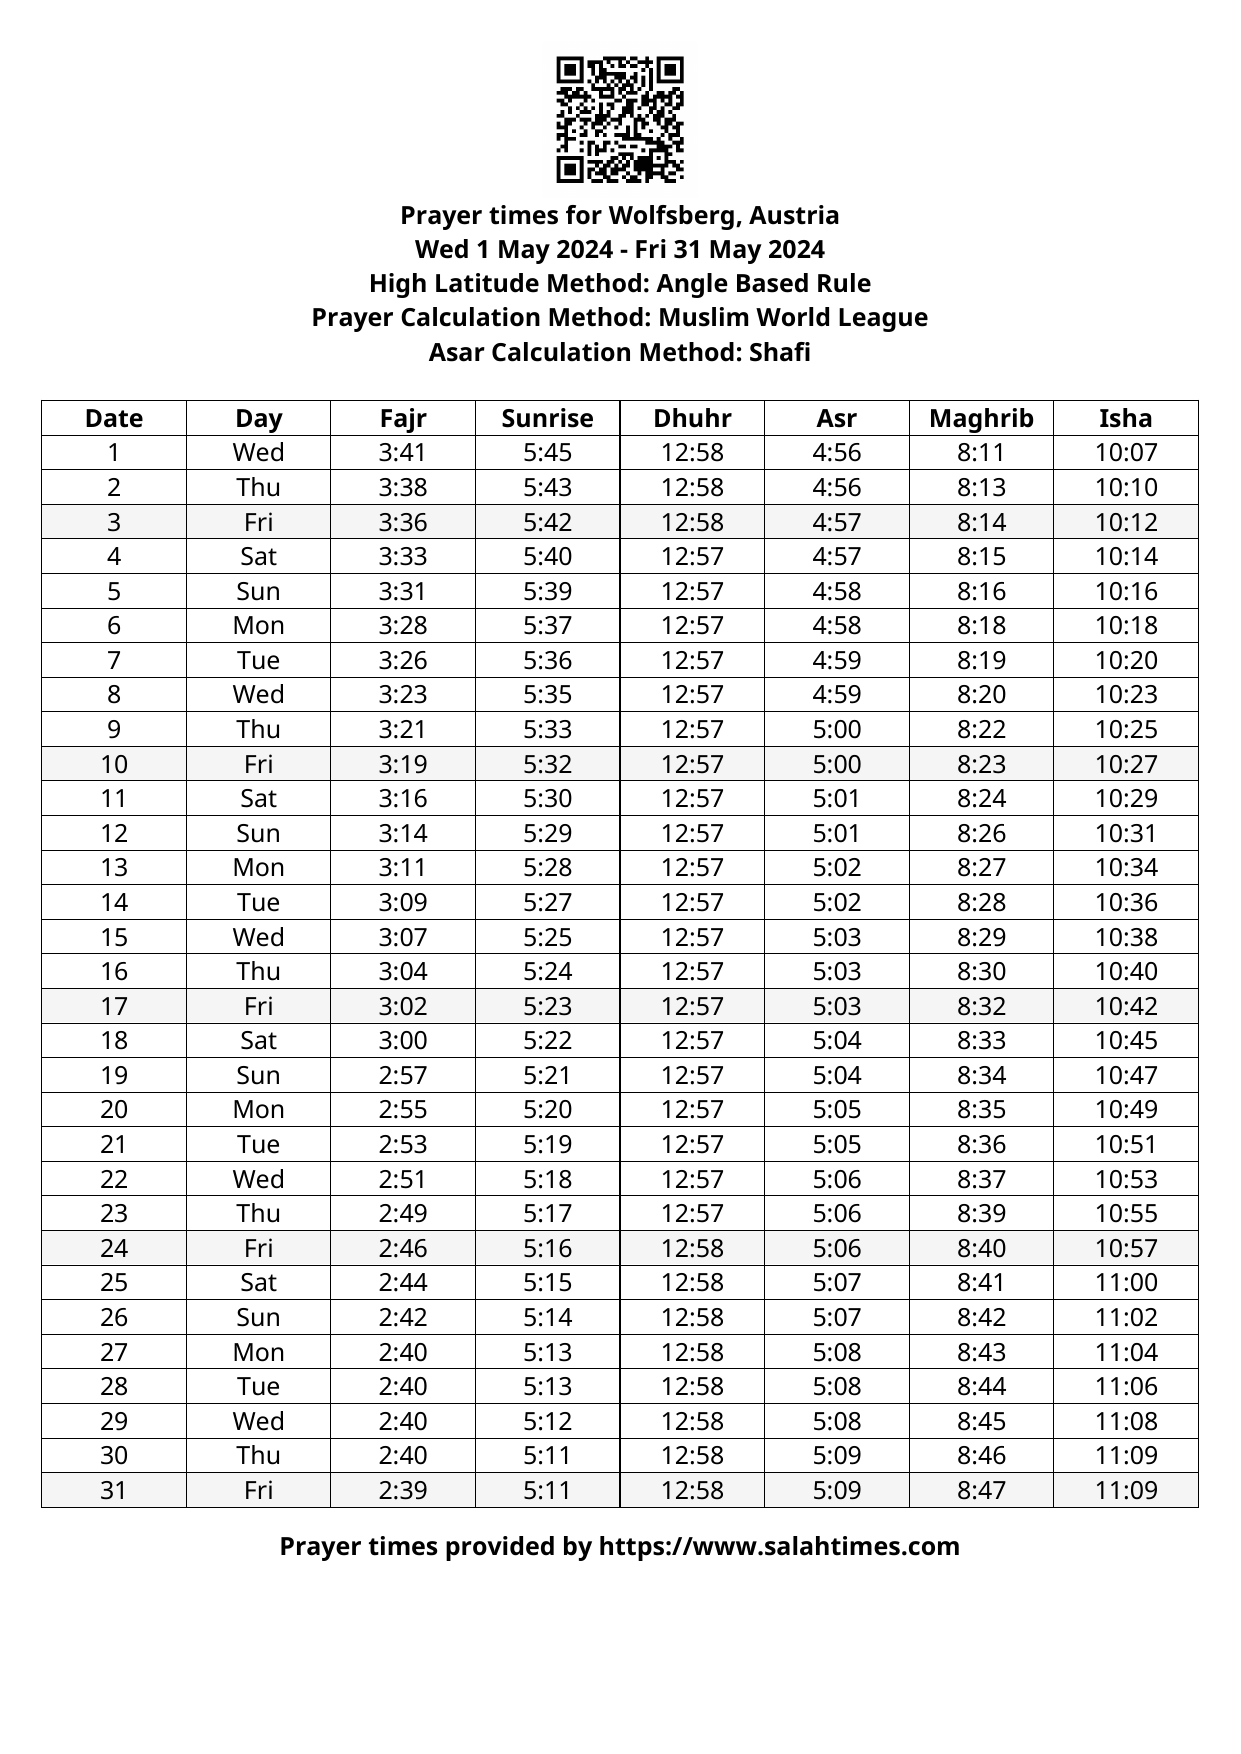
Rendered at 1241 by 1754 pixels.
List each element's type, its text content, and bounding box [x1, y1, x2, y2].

table_cell 17 [42, 989, 186, 1022]
table_cell 8:23 [910, 747, 1053, 780]
table_cell Sat [187, 781, 330, 815]
table_cell 5:00 [765, 712, 909, 746]
table_cell 4:56 [765, 436, 909, 469]
table_cell Thu [187, 954, 330, 988]
table_cell 10:25 [1054, 712, 1198, 746]
table_cell 11 [42, 781, 186, 815]
table_cell 2:49 [331, 1196, 475, 1230]
table_cell 12:57 [621, 678, 764, 711]
table_cell 3:23 [331, 678, 475, 711]
table_cell 2:57 [331, 1058, 475, 1092]
table_cell 5:18 [476, 1162, 619, 1195]
table_cell 8:43 [910, 1335, 1053, 1368]
table_cell Tue [187, 1127, 330, 1161]
table_cell 12:57 [621, 816, 764, 849]
table_cell 3:16 [331, 781, 475, 815]
table_cell 3:36 [331, 505, 475, 538]
table_cell 10:31 [1054, 816, 1198, 849]
table_cell 12:57 [621, 1196, 764, 1230]
table_cell 10:53 [1054, 1162, 1198, 1195]
table_cell 5:28 [476, 851, 619, 884]
table_cell 10:40 [1054, 954, 1198, 988]
table_cell 5:00 [765, 747, 909, 780]
table_cell 10:07 [1054, 436, 1198, 469]
table_cell 11:08 [1054, 1404, 1198, 1437]
table_cell 12:57 [621, 747, 764, 780]
table_cell 23 [42, 1196, 186, 1230]
table_cell 5:45 [476, 436, 619, 469]
table_cell 1 [42, 436, 186, 469]
table_header Maghrib [910, 401, 1053, 434]
table_cell Wed [187, 1404, 330, 1437]
table_cell 4:57 [765, 505, 909, 538]
table_cell 8:33 [910, 1024, 1053, 1057]
text Prayer Calculation Method: Muslim World League [42, 300, 1198, 334]
table_cell 8:45 [910, 1404, 1053, 1437]
table_cell 10:57 [1054, 1231, 1198, 1264]
table_cell 5:05 [765, 1093, 909, 1126]
table_cell 5:13 [476, 1335, 619, 1368]
table_cell 5:32 [476, 747, 619, 780]
table_cell 29 [42, 1404, 186, 1437]
table_cell 4:59 [765, 643, 909, 677]
text High Latitude Method: Angle Based Rule [42, 266, 1198, 300]
table_cell 5:03 [765, 989, 909, 1022]
table_cell 12:58 [621, 1300, 764, 1334]
table_cell 8:34 [910, 1058, 1053, 1092]
table_cell 2:53 [331, 1127, 475, 1161]
table_cell 5:06 [765, 1231, 909, 1264]
table_cell Tue [187, 643, 330, 677]
picture [542, 41, 699, 198]
table_cell 5:30 [476, 781, 619, 815]
table_cell 8:42 [910, 1300, 1053, 1334]
table_cell Sun [187, 1300, 330, 1334]
table_cell 24 [42, 1231, 186, 1264]
table_cell 5:01 [765, 816, 909, 849]
text Prayer times for Wolfsberg, Austria [42, 198, 1198, 232]
table_cell 5:13 [476, 1369, 619, 1403]
table_cell 3:02 [331, 989, 475, 1022]
table_cell 5:36 [476, 643, 619, 677]
table_cell 12:57 [621, 1058, 764, 1092]
table_cell 9 [42, 712, 186, 746]
table_cell 8:26 [910, 816, 1053, 849]
table_cell 31 [42, 1473, 186, 1507]
table_cell 12 [42, 816, 186, 849]
table_cell Sun [187, 816, 330, 849]
table_cell 12:57 [621, 1093, 764, 1126]
table_cell 4:59 [765, 678, 909, 711]
table_cell 8:19 [910, 643, 1053, 677]
table_cell 10 [42, 747, 186, 780]
table_cell Mon [187, 609, 330, 642]
table_cell 2:44 [331, 1266, 475, 1299]
table_cell 10:49 [1054, 1093, 1198, 1126]
table_cell 3:04 [331, 954, 475, 988]
table_cell 12:58 [621, 505, 764, 538]
table_cell 5:03 [765, 954, 909, 988]
table_cell 5:35 [476, 678, 619, 711]
table_cell Mon [187, 1093, 330, 1126]
table_cell 8:46 [910, 1439, 1053, 1472]
text Prayer times provided by https://www.salahtimes.com [42, 1528, 1198, 1563]
table_cell 5:16 [476, 1231, 619, 1264]
table_cell 5:11 [476, 1439, 619, 1472]
table_cell 8:35 [910, 1093, 1053, 1126]
table_cell 2:55 [331, 1093, 475, 1126]
table_cell 12:57 [621, 539, 764, 573]
table_cell 8:16 [910, 574, 1053, 607]
table_cell 12:57 [621, 1024, 764, 1057]
table_cell 8:22 [910, 712, 1053, 746]
table_cell 10:27 [1054, 747, 1198, 780]
table_cell 4 [42, 539, 186, 573]
table_cell 12:57 [621, 851, 764, 884]
table_cell 3:07 [331, 920, 475, 953]
table_cell 5:02 [765, 851, 909, 884]
table_cell 5:09 [765, 1473, 909, 1507]
table_cell 6 [42, 609, 186, 642]
table_cell 5:23 [476, 989, 619, 1022]
table_cell 11:06 [1054, 1369, 1198, 1403]
table_cell 10:38 [1054, 920, 1198, 953]
table_cell 10:47 [1054, 1058, 1198, 1092]
table_cell 5:37 [476, 609, 619, 642]
table_cell Sat [187, 1024, 330, 1057]
table_cell 5:08 [765, 1335, 909, 1368]
table_cell Thu [187, 470, 330, 504]
table_cell Thu [187, 712, 330, 746]
table_cell 5:22 [476, 1024, 619, 1057]
table_cell 8:37 [910, 1162, 1053, 1195]
table_header Fajr [331, 401, 475, 434]
table_cell 8:32 [910, 989, 1053, 1022]
table_cell 5:43 [476, 470, 619, 504]
table_cell Tue [187, 1369, 330, 1403]
table_cell 15 [42, 920, 186, 953]
table_cell 20 [42, 1093, 186, 1126]
table_cell 8:44 [910, 1369, 1053, 1403]
table_cell Sun [187, 1058, 330, 1092]
table_cell 5:07 [765, 1300, 909, 1334]
table_cell 5:07 [765, 1266, 909, 1299]
table_cell 10:36 [1054, 885, 1198, 919]
table_cell 2:40 [331, 1439, 475, 1472]
table_cell 5:21 [476, 1058, 619, 1092]
table_cell 10:20 [1054, 643, 1198, 677]
table_cell 4:58 [765, 609, 909, 642]
table_cell 12:58 [621, 1473, 764, 1507]
table_cell 12:57 [621, 920, 764, 953]
table_cell 2:40 [331, 1369, 475, 1403]
table_cell 30 [42, 1439, 186, 1472]
table_cell 21 [42, 1127, 186, 1161]
table_cell 3:11 [331, 851, 475, 884]
table_cell 5:27 [476, 885, 619, 919]
table_cell Fri [187, 747, 330, 780]
table_cell Thu [187, 1196, 330, 1230]
table_cell 25 [42, 1266, 186, 1299]
table_cell 5:19 [476, 1127, 619, 1161]
table_cell 12:58 [621, 1369, 764, 1403]
table_cell 16 [42, 954, 186, 988]
table_cell 8:40 [910, 1231, 1053, 1264]
table_cell 5:08 [765, 1404, 909, 1437]
table_cell 12:57 [621, 712, 764, 746]
table_cell 22 [42, 1162, 186, 1195]
table_cell 11:09 [1054, 1473, 1198, 1507]
table_cell 8:15 [910, 539, 1053, 573]
table_cell 19 [42, 1058, 186, 1092]
table_cell 11:09 [1054, 1439, 1198, 1472]
table_cell 8:24 [910, 781, 1053, 815]
table_cell Tue [187, 885, 330, 919]
table_cell 5:25 [476, 920, 619, 953]
table_cell 5:39 [476, 574, 619, 607]
table_cell 12:58 [621, 1335, 764, 1368]
table_cell 8:41 [910, 1266, 1053, 1299]
text Asar Calculation Method: Shafi [42, 334, 1198, 368]
table_cell 12:57 [621, 781, 764, 815]
table_cell 4:57 [765, 539, 909, 573]
table_cell 5:06 [765, 1196, 909, 1230]
table_cell 27 [42, 1335, 186, 1368]
table_cell 8:36 [910, 1127, 1053, 1161]
table_cell Fri [187, 1231, 330, 1264]
table_header Isha [1054, 401, 1198, 434]
table_cell 12:57 [621, 885, 764, 919]
table_cell 5:29 [476, 816, 619, 849]
table_cell 12:58 [621, 1266, 764, 1299]
table_cell 5:09 [765, 1439, 909, 1472]
table_cell 8:27 [910, 851, 1053, 884]
table_cell 3:33 [331, 539, 475, 573]
table_cell 5:12 [476, 1404, 619, 1437]
table_cell 8:11 [910, 436, 1053, 469]
table_cell 8:20 [910, 678, 1053, 711]
table_cell 7 [42, 643, 186, 677]
table_cell Sun [187, 574, 330, 607]
table_cell Fri [187, 989, 330, 1022]
table_cell 10:18 [1054, 609, 1198, 642]
table_cell 28 [42, 1369, 186, 1403]
table_cell 12:57 [621, 1127, 764, 1161]
table_cell 3 [42, 505, 186, 538]
table_cell 5 [42, 574, 186, 607]
table_cell 5:14 [476, 1300, 619, 1334]
table_header Date [42, 401, 186, 434]
table_cell 10:55 [1054, 1196, 1198, 1230]
table_cell 2:42 [331, 1300, 475, 1334]
table_cell Wed [187, 920, 330, 953]
table_cell 3:26 [331, 643, 475, 677]
table_cell 12:57 [621, 1162, 764, 1195]
table_cell 8:13 [910, 470, 1053, 504]
table_cell 3:28 [331, 609, 475, 642]
table_cell 2 [42, 470, 186, 504]
table_cell 3:21 [331, 712, 475, 746]
table_cell 5:06 [765, 1162, 909, 1195]
table_cell 5:17 [476, 1196, 619, 1230]
table_cell 8:29 [910, 920, 1053, 953]
table_cell 8:28 [910, 885, 1053, 919]
table_cell 3:14 [331, 816, 475, 849]
table_cell 14 [42, 885, 186, 919]
table_cell 8:18 [910, 609, 1053, 642]
table_cell 5:03 [765, 920, 909, 953]
table_cell 8:30 [910, 954, 1053, 988]
table_cell 3:31 [331, 574, 475, 607]
table_cell 10:23 [1054, 678, 1198, 711]
table_cell Sat [187, 1266, 330, 1299]
table_cell Fri [187, 1473, 330, 1507]
table_cell 5:42 [476, 505, 619, 538]
table_cell 12:57 [621, 643, 764, 677]
table_cell 10:42 [1054, 989, 1198, 1022]
table_cell 10:14 [1054, 539, 1198, 573]
table_cell 3:00 [331, 1024, 475, 1057]
table_cell 10:45 [1054, 1024, 1198, 1057]
table_cell 26 [42, 1300, 186, 1334]
table_cell 8:47 [910, 1473, 1053, 1507]
table_cell Wed [187, 436, 330, 469]
table_cell 5:04 [765, 1058, 909, 1092]
table_cell Mon [187, 1335, 330, 1368]
table_header Sunrise [476, 401, 619, 434]
table_cell 2:46 [331, 1231, 475, 1264]
table_cell 18 [42, 1024, 186, 1057]
table_cell 10:29 [1054, 781, 1198, 815]
table_cell 5:08 [765, 1369, 909, 1403]
table_cell 10:12 [1054, 505, 1198, 538]
table_header Asr [765, 401, 909, 434]
table_cell 12:58 [621, 1404, 764, 1437]
table_cell Thu [187, 1439, 330, 1472]
table_cell 3:41 [331, 436, 475, 469]
table_cell 11:04 [1054, 1335, 1198, 1368]
table_cell 10:10 [1054, 470, 1198, 504]
table_cell 10:34 [1054, 851, 1198, 884]
table_cell 5:33 [476, 712, 619, 746]
table_cell Fri [187, 505, 330, 538]
table_cell 3:19 [331, 747, 475, 780]
table_header Dhuhr [621, 401, 764, 434]
table_cell 5:20 [476, 1093, 619, 1126]
table_cell 11:00 [1054, 1266, 1198, 1299]
table_cell Mon [187, 851, 330, 884]
table_cell 5:11 [476, 1473, 619, 1507]
table_cell 13 [42, 851, 186, 884]
table_cell 10:51 [1054, 1127, 1198, 1161]
table_cell 2:51 [331, 1162, 475, 1195]
table_cell 5:02 [765, 885, 909, 919]
table_cell 4:58 [765, 574, 909, 607]
table_cell 12:57 [621, 574, 764, 607]
table_cell 12:57 [621, 609, 764, 642]
table_cell 12:58 [621, 1231, 764, 1264]
table_cell 2:39 [331, 1473, 475, 1507]
table_cell 3:09 [331, 885, 475, 919]
text Wed 1 May 2024 - Fri 31 May 2024 [42, 232, 1198, 266]
table_cell 10:16 [1054, 574, 1198, 607]
table_cell 5:01 [765, 781, 909, 815]
table_cell 12:57 [621, 989, 764, 1022]
table_cell 8:39 [910, 1196, 1053, 1230]
table_cell 4:56 [765, 470, 909, 504]
table_header Day [187, 401, 330, 434]
table_cell 5:15 [476, 1266, 619, 1299]
table_cell 11:02 [1054, 1300, 1198, 1334]
table_cell Wed [187, 678, 330, 711]
table_cell 12:58 [621, 1439, 764, 1472]
table_cell 3:38 [331, 470, 475, 504]
table_cell 5:05 [765, 1127, 909, 1161]
table_cell 2:40 [331, 1404, 475, 1437]
table_cell 2:40 [331, 1335, 475, 1368]
table_cell 5:24 [476, 954, 619, 988]
table_cell 12:57 [621, 954, 764, 988]
table_cell 8 [42, 678, 186, 711]
table_cell 8:14 [910, 505, 1053, 538]
table_cell Sat [187, 539, 330, 573]
table_cell 5:04 [765, 1024, 909, 1057]
table_cell 12:58 [621, 470, 764, 504]
table_cell 5:40 [476, 539, 619, 573]
table_cell Wed [187, 1162, 330, 1195]
table_cell 12:58 [621, 436, 764, 469]
